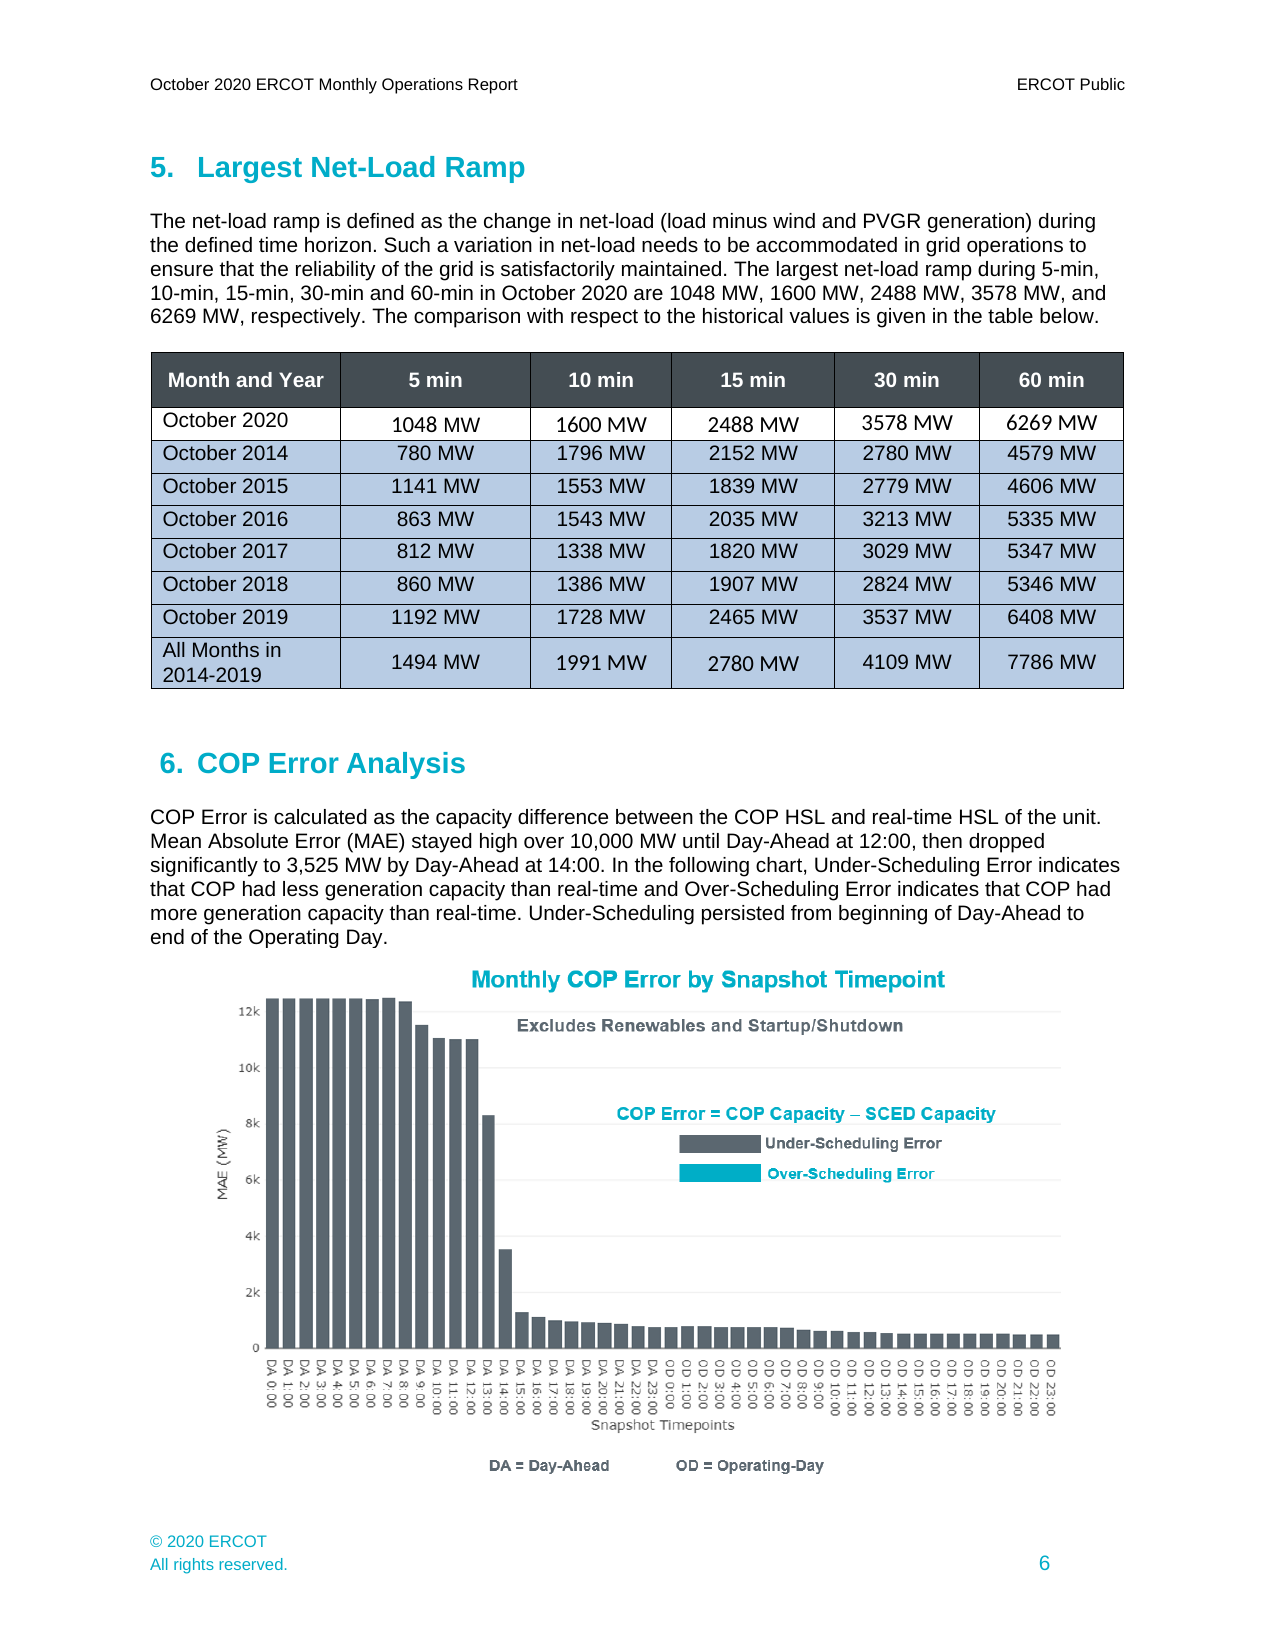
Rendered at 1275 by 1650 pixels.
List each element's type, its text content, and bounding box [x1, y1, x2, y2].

table_cell 4109 MW [835, 638, 979, 688]
table_cell 1386 MW [531, 572, 671, 604]
table_cell 3029 MW [835, 539, 979, 571]
table_header 10 min [531, 353, 671, 407]
subtitle COP Error Analysis [159, 746, 1125, 780]
table_cell 1192 MW [341, 605, 530, 637]
table_cell 3537 MW [835, 605, 979, 637]
table_cell October 2020 [152, 408, 340, 440]
table_cell 1991 MW [531, 638, 671, 688]
table_cell 2780 MW [672, 638, 834, 688]
table_cell 4579 MW [980, 441, 1123, 473]
table_cell 6269 MW [980, 408, 1123, 440]
table_cell 1338 MW [531, 539, 671, 571]
table_cell 2152 MW [672, 441, 834, 473]
table_cell 2779 MW [835, 474, 979, 505]
table_cell 5335 MW [980, 506, 1123, 538]
subtitle Largest Net-Load Ramp [150, 150, 1125, 183]
table_cell 1600 MW [531, 408, 671, 440]
table_cell October 2017 [152, 539, 340, 571]
picture [211, 948, 1064, 1484]
table_cell 1728 MW [531, 605, 671, 637]
table_cell 812 MW [341, 539, 530, 571]
table_cell 2035 MW [672, 506, 834, 538]
table_cell 1141 MW [341, 474, 530, 505]
table_cell 1543 MW [531, 506, 671, 538]
table_cell 863 MW [341, 506, 530, 538]
table_cell 1907 MW [672, 572, 834, 604]
text COP Error is calculated as the capacity difference between the COP HSL and real-time HSL of the unit. Mean Absolute Error (MAE) stayed high over 10,000 MW until Day-Ahead at 12:00, then dropped significantly to 3,525 MW by Day-Ahead at 14:00. In the following chart, Under-Scheduling Error indicates that COP had less generation capacity than real-time and Over-Scheduling Error indicates that COP had more generation capacity than real-time. Under-Scheduling persisted from beginning of Day-Ahead to end of the Operating Day. [150, 805, 1125, 948]
table_cell 2465 MW [672, 605, 834, 637]
table_cell 1048 MW [341, 408, 530, 440]
table_cell October 2016 [152, 506, 340, 538]
table_cell 860 MW [341, 572, 530, 604]
table_cell 3213 MW [835, 506, 979, 538]
table_cell 5347 MW [980, 539, 1123, 571]
table_cell 4606 MW [980, 474, 1123, 505]
text The net-load ramp is defined as the change in net-load (load minus wind and PVGR generation) during the defined time horizon. Such a variation in net-load needs to be accommodated in grid operations to ensure that the reliability of the grid is satisfactorily maintained. The largest net-load ramp during 5-min, 10-min, 15-min, 30-min and 60-min in October 2020 are 1048 MW, 1600 MW, 2488 MW, 3578 MW, and 6269 MW, respectively. The comparison with respect to the historical values is given in the table below. [150, 208, 1125, 328]
table_cell All Months in 2014-2019 [152, 638, 340, 688]
table_cell 1839 MW [672, 474, 834, 505]
table_cell 5346 MW [980, 572, 1123, 604]
table_cell 7786 MW [980, 638, 1123, 688]
table_header 60 min [980, 353, 1123, 407]
table_cell 1820 MW [672, 539, 834, 571]
table_cell 1494 MW [341, 638, 530, 688]
table_cell October 2014 [152, 441, 340, 473]
table_cell 780 MW [341, 441, 530, 473]
table_header 5 min [341, 353, 530, 407]
table_cell 6408 MW [980, 605, 1123, 637]
table_cell 2780 MW [835, 441, 979, 473]
table_cell 1796 MW [531, 441, 671, 473]
table_header 30 min [835, 353, 979, 407]
table_cell 2488 MW [672, 408, 834, 440]
table_cell October 2018 [152, 572, 340, 604]
table_cell 2824 MW [835, 572, 979, 604]
table_header Month and Year [152, 353, 340, 407]
table_cell October 2019 [152, 605, 340, 637]
table_cell October 2015 [152, 474, 340, 505]
table_cell 3578 MW [835, 408, 979, 440]
table_cell 1553 MW [531, 474, 671, 505]
table_header 15 min [672, 353, 834, 407]
